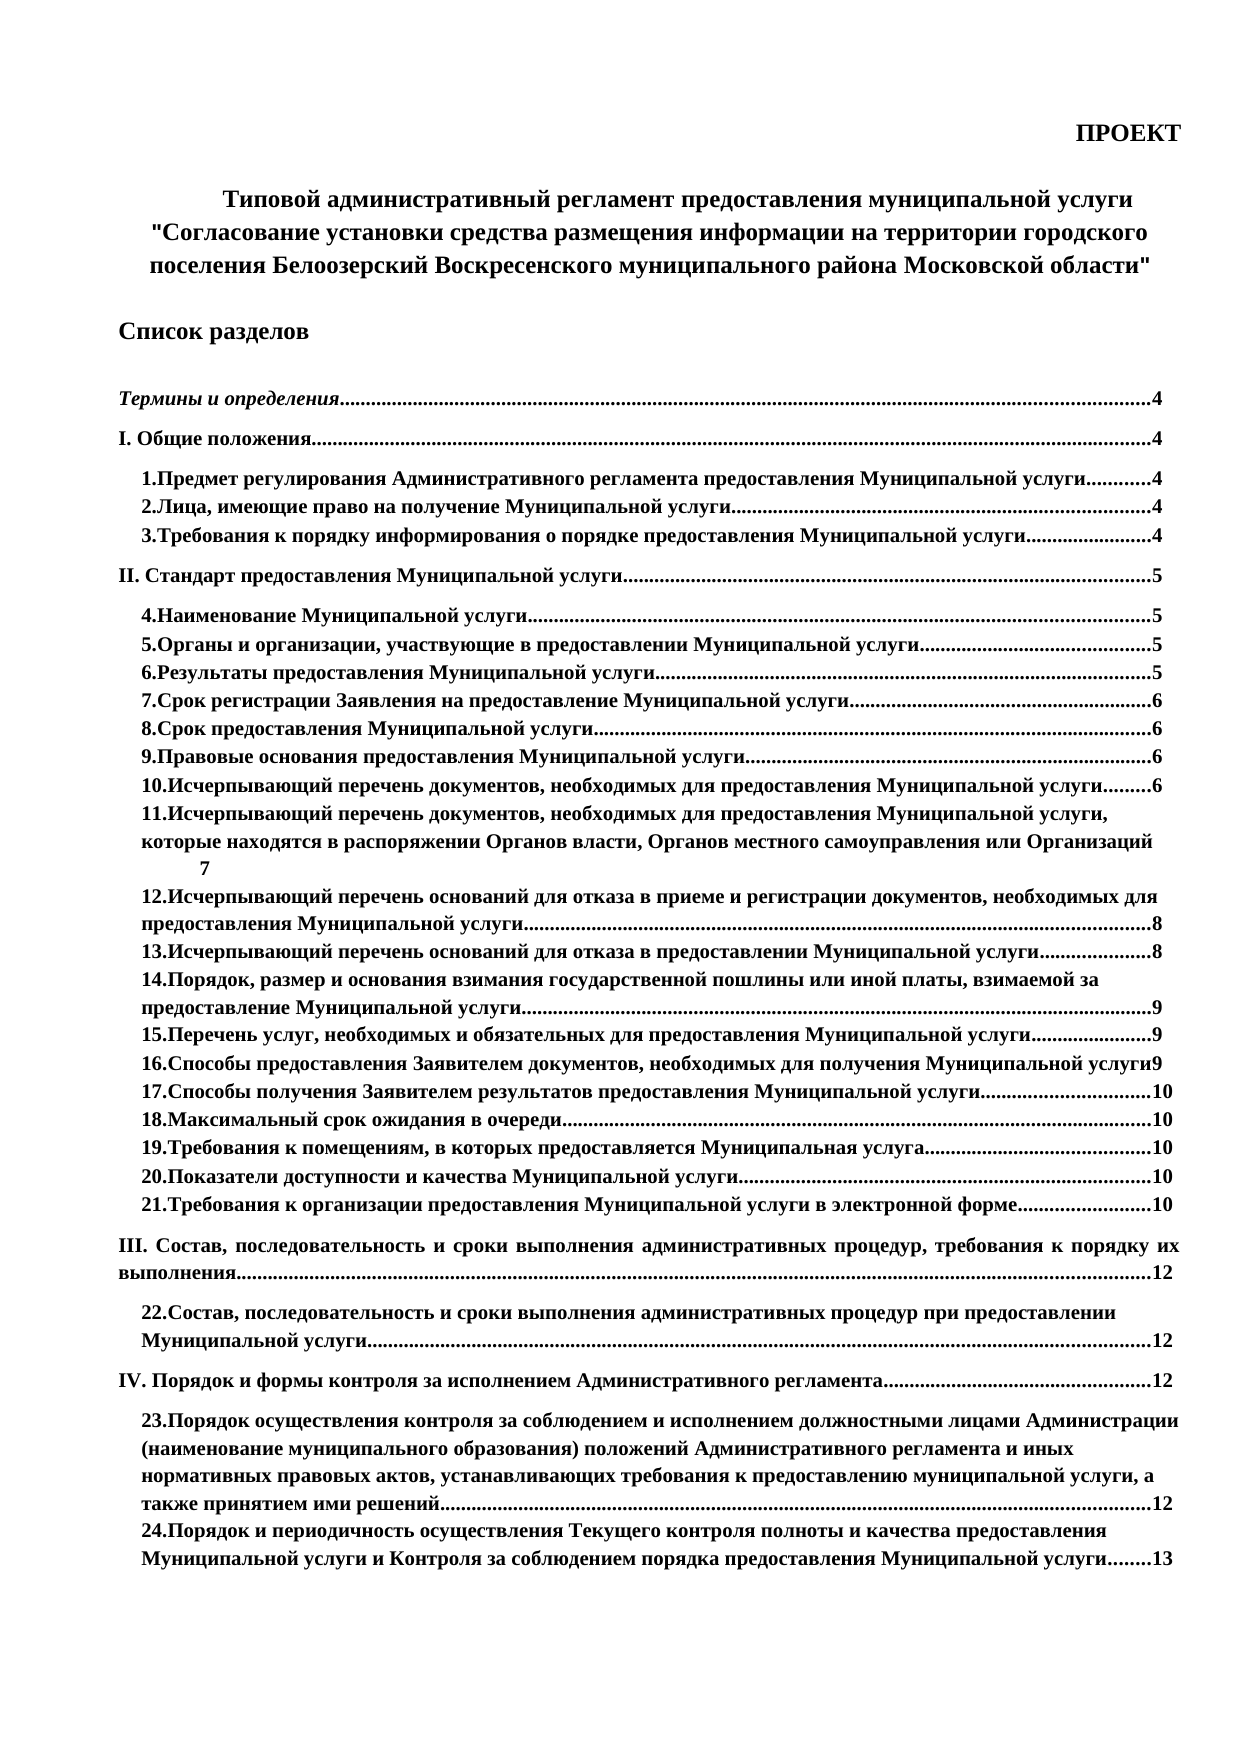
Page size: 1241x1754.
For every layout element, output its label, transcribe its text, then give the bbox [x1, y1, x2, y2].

text 9. Правовые основания предоставления Муниципальной услуги 6 [141, 744, 1181, 768]
text II. Стандарт предоставления Муниципальной услуги 5 [118, 563, 1181, 587]
text 4. Наименование Муниципальной услуги 5 [141, 603, 1181, 627]
text 6. Результаты предоставления Муниципальной услуги 5 [141, 660, 1181, 684]
text 18. Максимальный срок ожидания в очереди 10 [141, 1107, 1181, 1131]
text 10. Исчерпывающий перечень документов, необходимых для предоставления Муниципальной услуги 6 [141, 773, 1181, 797]
text Список разделов [118, 316, 1181, 345]
text 19. Требования к помещениям, в которых предоставляется Муниципальная услуга 10 [141, 1135, 1181, 1159]
text 5. Органы и организации, участвующие в предоставлении Муниципальной услуги 5 [141, 632, 1181, 656]
text 16. Способы предоставления Заявителем документов, необходимых для получения Муниципальной услуги 9 [141, 1051, 1181, 1075]
text Типовой административный регламент предоставления муниципальной услуги "Согласование установки средства размещения информации на территории городского поселения Белоозерский Воскресенского муниципального района Московской области" [118, 184, 1181, 279]
text 7. Срок регистрации Заявления на предоставление Муниципальной услуги 6 [141, 688, 1181, 712]
text 11. Исчерпывающий перечень документов, необходимых для предоставления Муниципальной услуги, которые находятся в распоряжении Органов власти, Органов местного самоуправления или Организаций 7 [141, 801, 1181, 880]
text 15. Перечень услуг, необходимых и обязательных для предоставления Муниципальной услуги 9 [141, 1022, 1181, 1046]
text 22. Состав, последовательность и сроки выполнения административных процедур при предоставлении Муниципальной услуги 12 [141, 1300, 1181, 1352]
text 8. Срок предоставления Муниципальной услуги 6 [141, 716, 1181, 740]
text 23. Порядок осуществления контроля за соблюдением и исполнением должностными лицами Администрации (наименование муниципального образования) положений Административного регламента и иных нормативных правовых актов, устанавливающих требования к предоставлению муниципальной услуги, а также принятием ими решений 12 [141, 1408, 1181, 1515]
text 1. Предмет регулирования Административного регламента предоставления Муниципальной услуги 4 [141, 466, 1181, 490]
text ПРОЕКТ [118, 118, 1181, 147]
text 24. Порядок и периодичность осуществления Текущего контроля полноты и качества предоставления Муниципальной услуги и Контроля за соблюдением порядка предоставления Муниципальной услуги 13 [141, 1518, 1181, 1570]
text I. Общие положения 4 [118, 426, 1181, 450]
text 20. Показатели доступности и качества Муниципальной услуги 10 [141, 1163, 1181, 1188]
text 12. Исчерпывающий перечень оснований для отказа в приеме и регистрации документов, необходимых для предоставления Муниципальной услуги 8 [141, 884, 1181, 935]
text Термины и определения 4 [118, 386, 1181, 410]
text 21. Требования к организации предоставления Муниципальной услуги в электронной форме 10 [141, 1192, 1181, 1216]
text 17. Способы получения Заявителем результатов предоставления Муниципальной услуги 10 [141, 1079, 1181, 1103]
text 3. Требования к порядку информирования о порядке предоставления Муниципальной услуги 4 [141, 522, 1181, 547]
text IV. Порядок и формы контроля за исполнением Административного регламента 12 [118, 1368, 1181, 1392]
text III. Состав, последовательность и сроки выполнения административных процедур, требования к порядку их выполнения 12 [118, 1232, 1181, 1284]
text 13. Исчерпывающий перечень оснований для отказа в предоставлении Муниципальной услуги 8 [141, 939, 1181, 963]
text 2. Лица, имеющие право на получение Муниципальной услуги 4 [141, 494, 1181, 518]
text 14. Порядок, размер и основания взимания государственной пошлины или иной платы, взимаемой за предоставление Муниципальной услуги 9 [141, 967, 1181, 1019]
